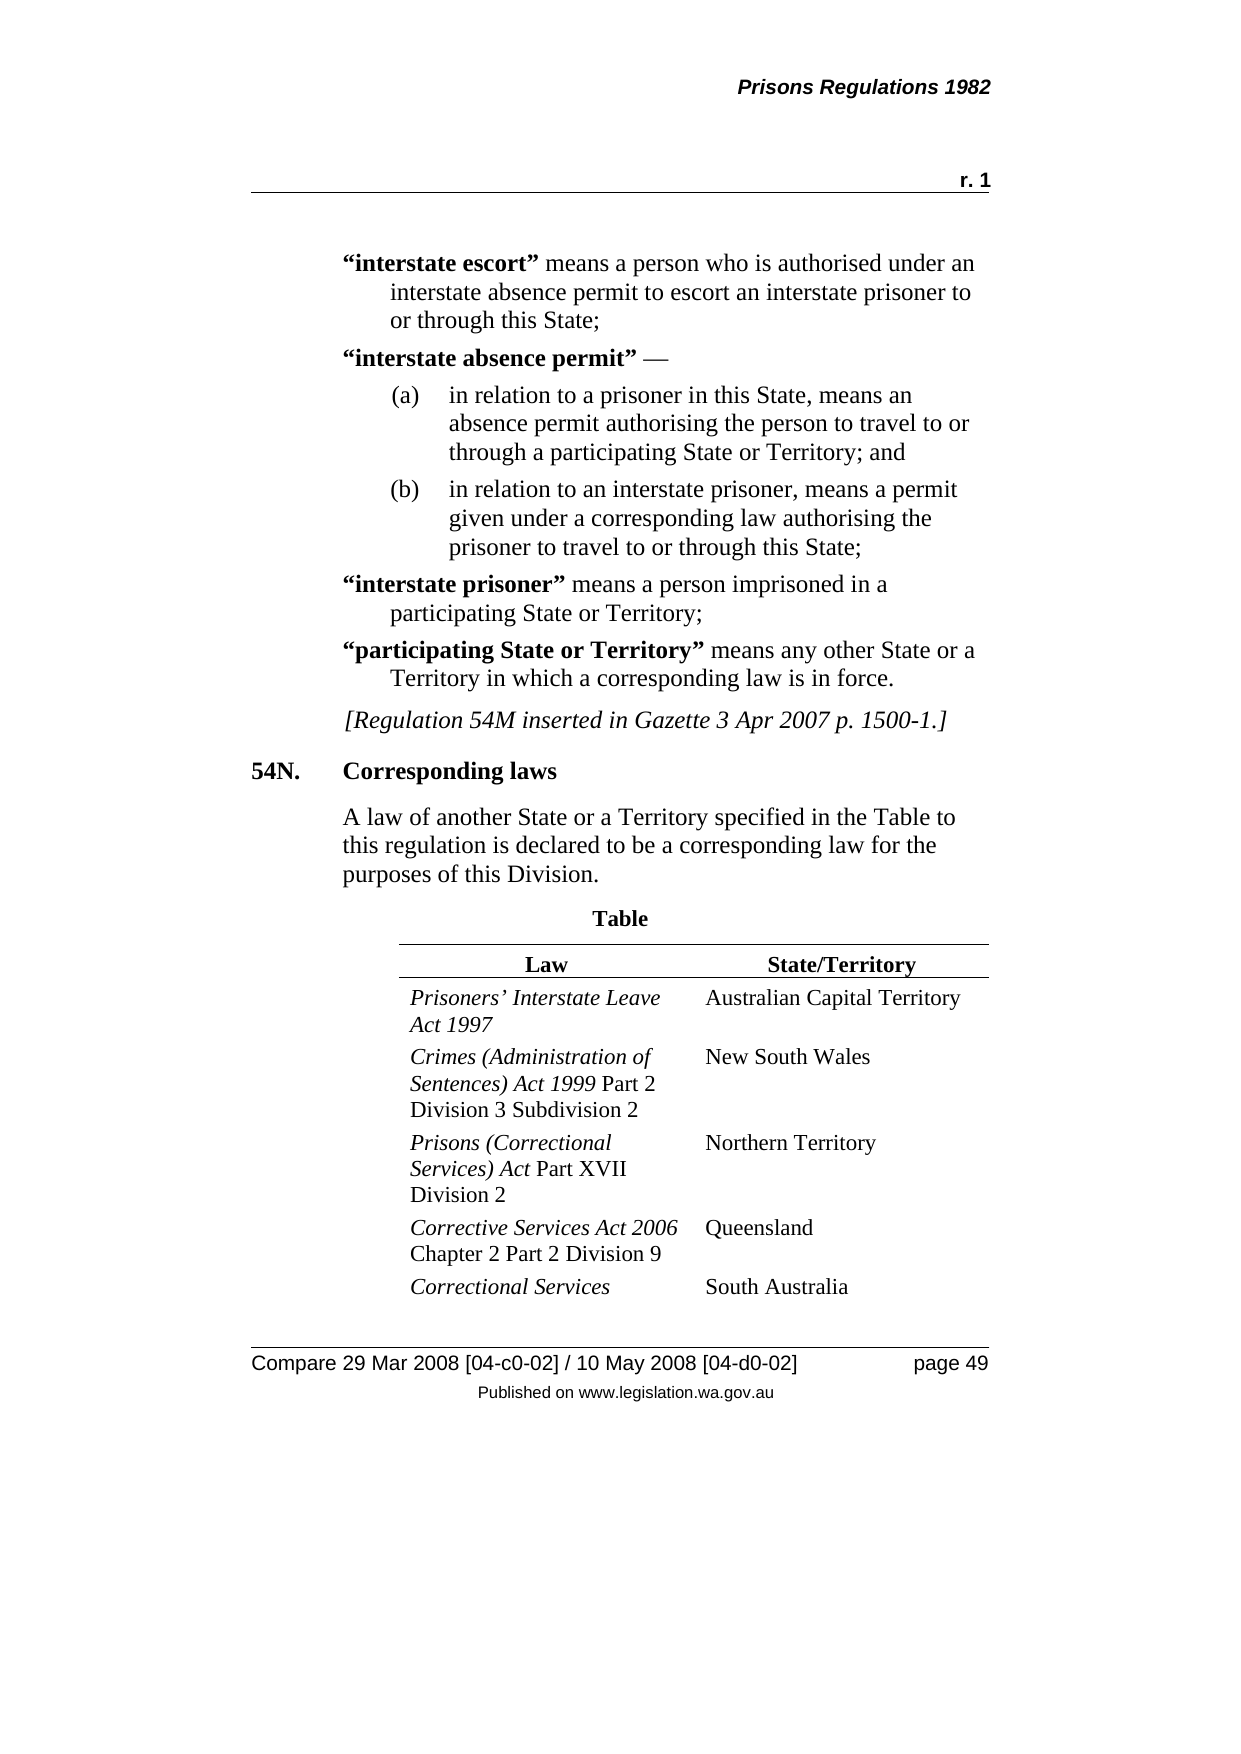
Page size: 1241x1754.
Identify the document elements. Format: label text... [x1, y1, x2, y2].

subtitle Table [251, 905, 989, 931]
text “interstate absence permit” — [251, 343, 989, 371]
table_header Law [399, 945, 694, 977]
text “interstate escort” means a person who is authorised under an interstate absence permit to escort an interstate prisoner to or through this State; [251, 248, 989, 334]
text “interstate prisoner” means a person imprisoned in a participating State or Territory; [251, 569, 989, 626]
table_cell Crimes (Administration of Sentences) Act 1999 Part 2 Division 3 Subdivision 2 [399, 1037, 694, 1122]
table_cell Prisoners’ Interstate Leave Act 1997 [399, 978, 694, 1037]
table_cell Northern Territory [694, 1123, 989, 1208]
table_cell Corrective Services Act 2006 Chapter 2 Part 2 Division 9 [399, 1208, 694, 1267]
text [Regulation 54M inserted in Gazette 3 Apr 2007 p. 1500-1.] [251, 705, 989, 733]
table_cell New South Wales [694, 1037, 989, 1122]
table_cell Queensland [694, 1208, 989, 1267]
table_cell Prisons (Correctional Services) Act Part XVII Division 2 [399, 1123, 694, 1208]
table_cell Australian Capital Territory [694, 978, 989, 1037]
text A law of another State or a Territory specified in the Table to this regulation is declared to be a corresponding law for the purposes of this Division. [251, 802, 989, 888]
text “participating State or Territory” means any other State or a Territory in which a corresponding law is in force. [251, 635, 989, 692]
subtitle 54N. Corresponding laws [251, 756, 989, 785]
table_header State/Territory [694, 945, 989, 977]
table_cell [399, 1267, 694, 1299]
text (b) in relation to an interstate prisoner, means a permit given under a corresponding law authorising the prisoner to travel to or through this State; [251, 474, 989, 561]
table_cell South Australia [694, 1267, 989, 1299]
text (a) in relation to a prisoner in this State, means an absence permit authorising the person to travel to or through a participating State or Territory; and [251, 380, 989, 466]
